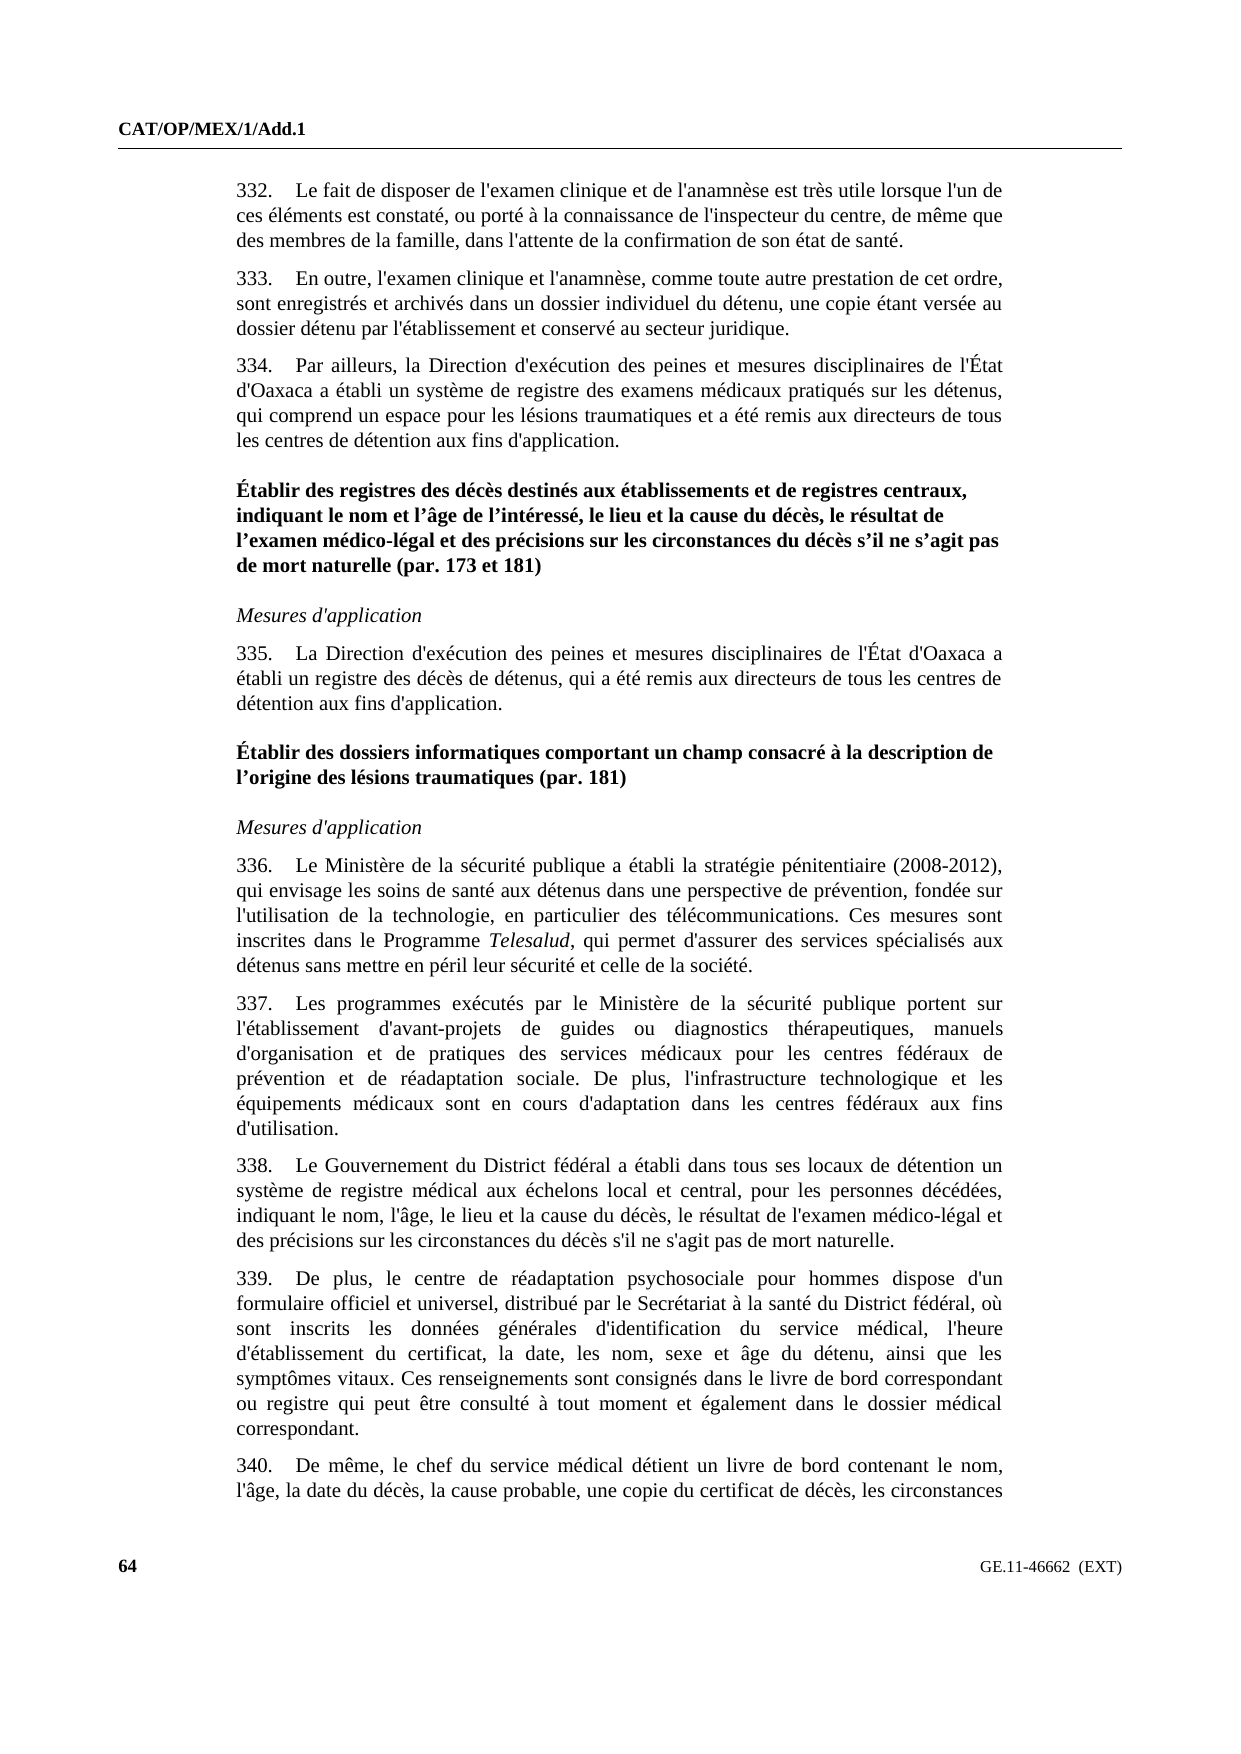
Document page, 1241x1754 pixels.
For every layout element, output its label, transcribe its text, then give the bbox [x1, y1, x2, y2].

text 333. En outre, l'examen clinique et l'anamnèse, comme toute autre prestation de cet ordre, sont enregistrés et archivés dans un dossier individuel du détenu, une copie étant versée au dossier détenu par l'établissement et conservé au secteur juridique. [236, 265, 1004, 340]
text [236, 1452, 1004, 1502]
text 337. Les programmes exécutés par le Ministère de la sécurité publique portent sur l'établissement d'avant-projets de guides ou diagnostics thérapeutiques, manuels d'organisation et de pratiques des services médicaux pour les centres fédéraux de prévention et de réadaptation sociale. De plus, l'infrastructure technologique et les équipements médicaux sont en cours d'adaptation dans les centres fédéraux aux fins d'utilisation. [236, 990, 1004, 1140]
text 338. Le Gouvernement du District fédéral a établi dans tous ses locaux de détention un système de registre médical aux échelons local et central, pour les personnes décédées, indiquant le nom, l'âge, le lieu et la cause du décès, le résultat de l'examen médico-légal et des précisions sur les circonstances du décès s'il ne s'agit pas de mort naturelle. [236, 1152, 1004, 1252]
text Établir des dossiers informatiques comportant un champ consacré à la description de l’origine des lésions traumatiques (par. 181) [118, 740, 1004, 790]
text Établir des registres des décès destinés aux établissements et de registres centraux, indiquant le nom et l’âge de l’intéressé, le lieu et la cause du décès, le résultat de l’examen médico-légal et des précisions sur les circonstances du décès s’il ne s’agit pas de mort naturelle (par. 173 et 181) [118, 477, 1004, 577]
text 332. Le fait de disposer de l'examen clinique et de l'anamnèse est très utile lorsque l'un de ces éléments est constaté, ou porté à la connaissance de l'inspecteur du centre, de même que des membres de la famille, dans l'attente de la confirmation de son état de santé. [236, 177, 1004, 252]
text 339. De plus, le centre de réadaptation psychosociale pour hommes dispose d'un formulaire officiel et universel, distribué par le Secrétariat à la santé du District fédéral, où sont inscrits les données générales d'identification du service médical, l'heure d'établissement du certificat, la date, les nom, sexe et âge du détenu, ainsi que les symptômes vitaux. Ces renseignements sont consignés dans le livre de bord correspondant ou registre qui peut être consulté à tout moment et également dans le dossier médical correspondant. [236, 1265, 1004, 1440]
text Mesures d'application [118, 602, 1004, 627]
text Mesures d'application [118, 815, 1004, 840]
text 336. Le Ministère de la sécurité publique a établi la stratégie pénitentiaire (2008-2012), qui envisage les soins de santé aux détenus dans une perspective de prévention, fondée sur l'utilisation de la technologie, en particulier des télécommunications. Ces mesures sont inscrites dans le Programme Telesalud, qui permet d'assurer des services spécialisés aux détenus sans mettre en péril leur sécurité et celle de la société. [236, 852, 1004, 977]
text 335. La Direction d'exécution des peines et mesures disciplinaires de l'État d'Oaxaca a établi un registre des décès de détenus, qui a été remis aux directeurs de tous les centres de détention aux fins d'application. [236, 640, 1004, 715]
text 334. Par ailleurs, la Direction d'exécution des peines et mesures disciplinaires de l'État d'Oaxaca a établi un système de registre des examens médicaux pratiqués sur les détenus, qui comprend un espace pour les lésions traumatiques et a été remis aux directeurs de tous les centres de détention aux fins d'application. [236, 352, 1004, 452]
